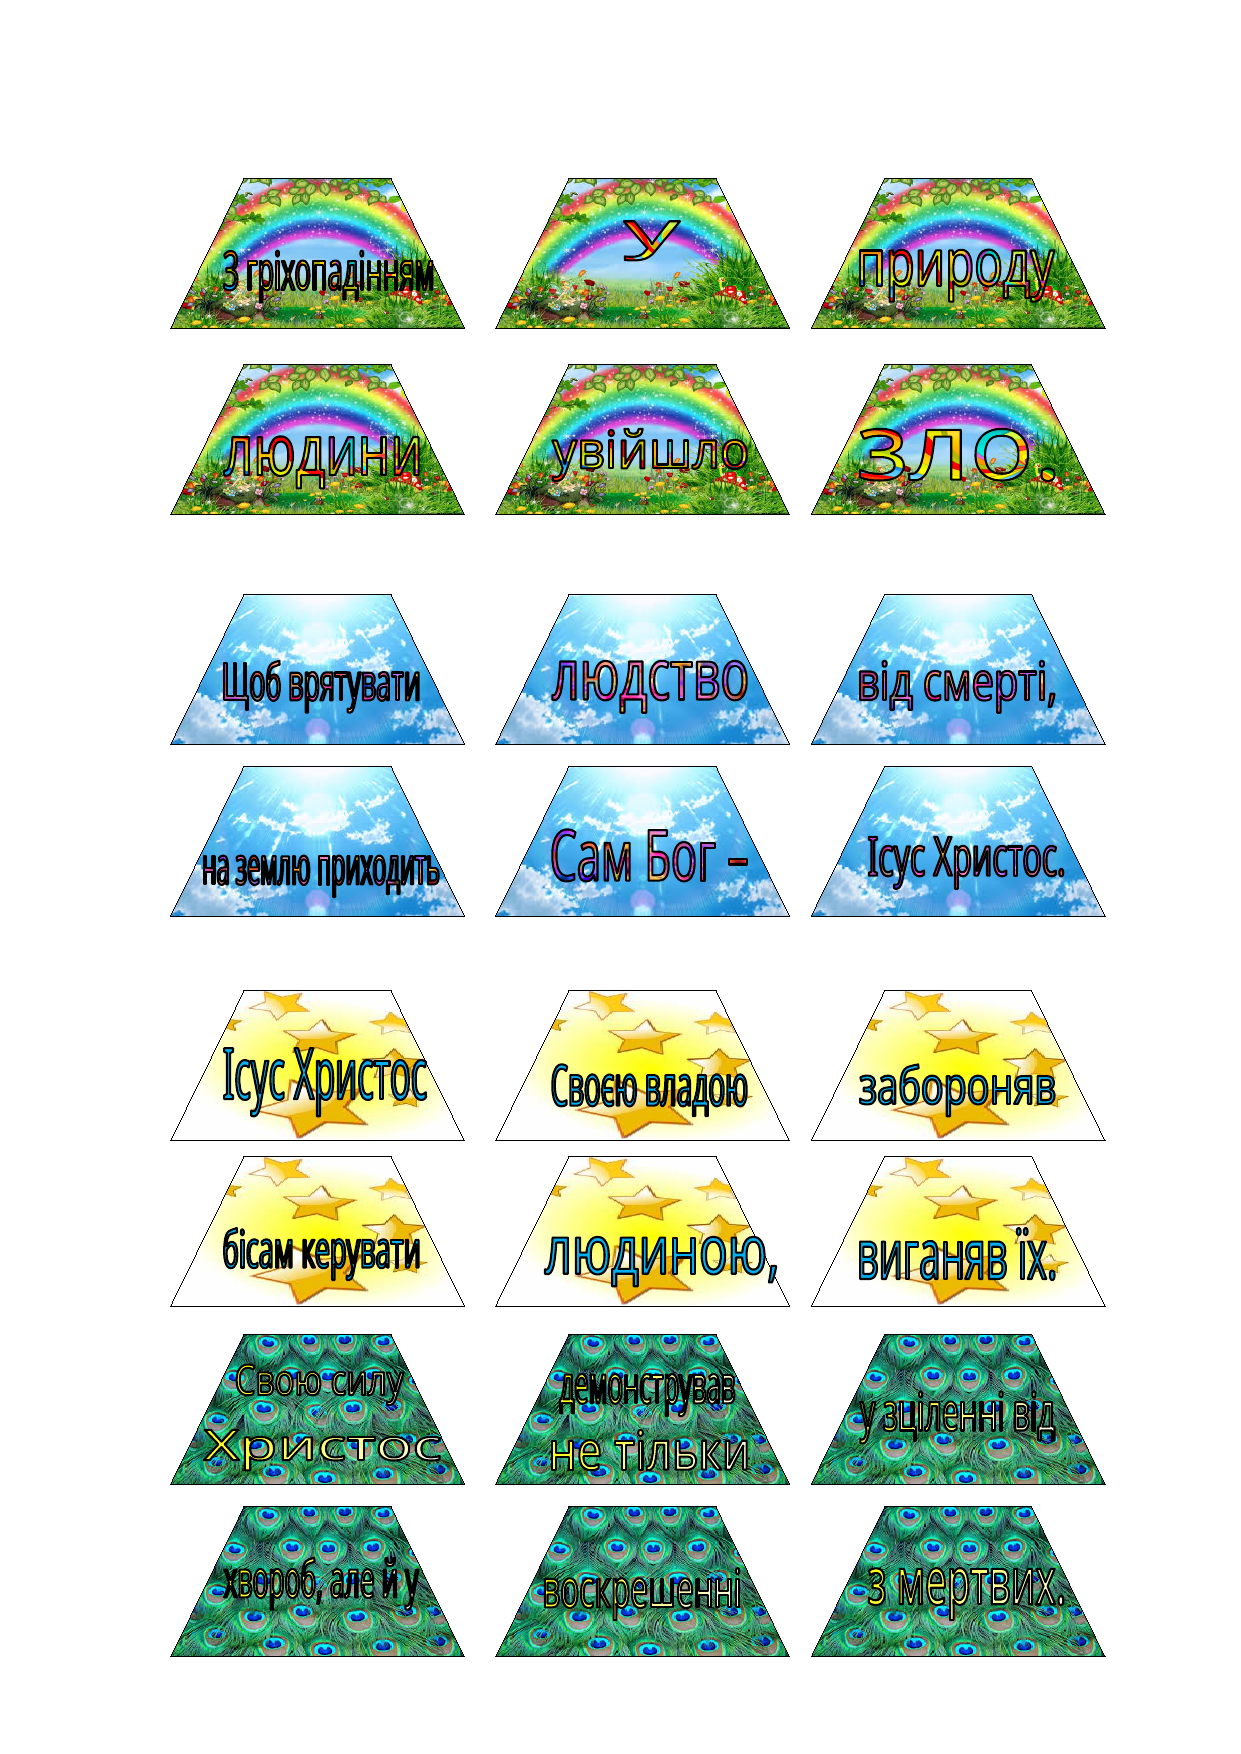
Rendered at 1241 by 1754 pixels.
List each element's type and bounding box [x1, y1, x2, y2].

picture [748, 1243, 759, 1268]
picture [496, 1507, 789, 1656]
picture [171, 1157, 465, 1306]
picture [496, 1335, 790, 1484]
picture [811, 178, 1105, 328]
picture [811, 766, 1105, 916]
picture [496, 365, 789, 514]
picture [811, 594, 1105, 744]
picture [812, 1507, 1105, 1656]
picture [496, 595, 790, 744]
picture [495, 767, 790, 916]
picture [171, 595, 465, 744]
picture [171, 179, 465, 328]
picture [811, 1156, 1105, 1306]
picture [811, 365, 1105, 514]
picture [171, 1335, 465, 1484]
picture [171, 1507, 464, 1656]
picture [811, 1334, 1105, 1484]
picture [170, 767, 465, 916]
picture [669, 1380, 674, 1398]
picture [496, 991, 789, 1140]
picture [496, 1157, 790, 1306]
picture [171, 991, 464, 1140]
picture [171, 365, 464, 514]
picture [811, 991, 1105, 1140]
picture [496, 179, 790, 328]
